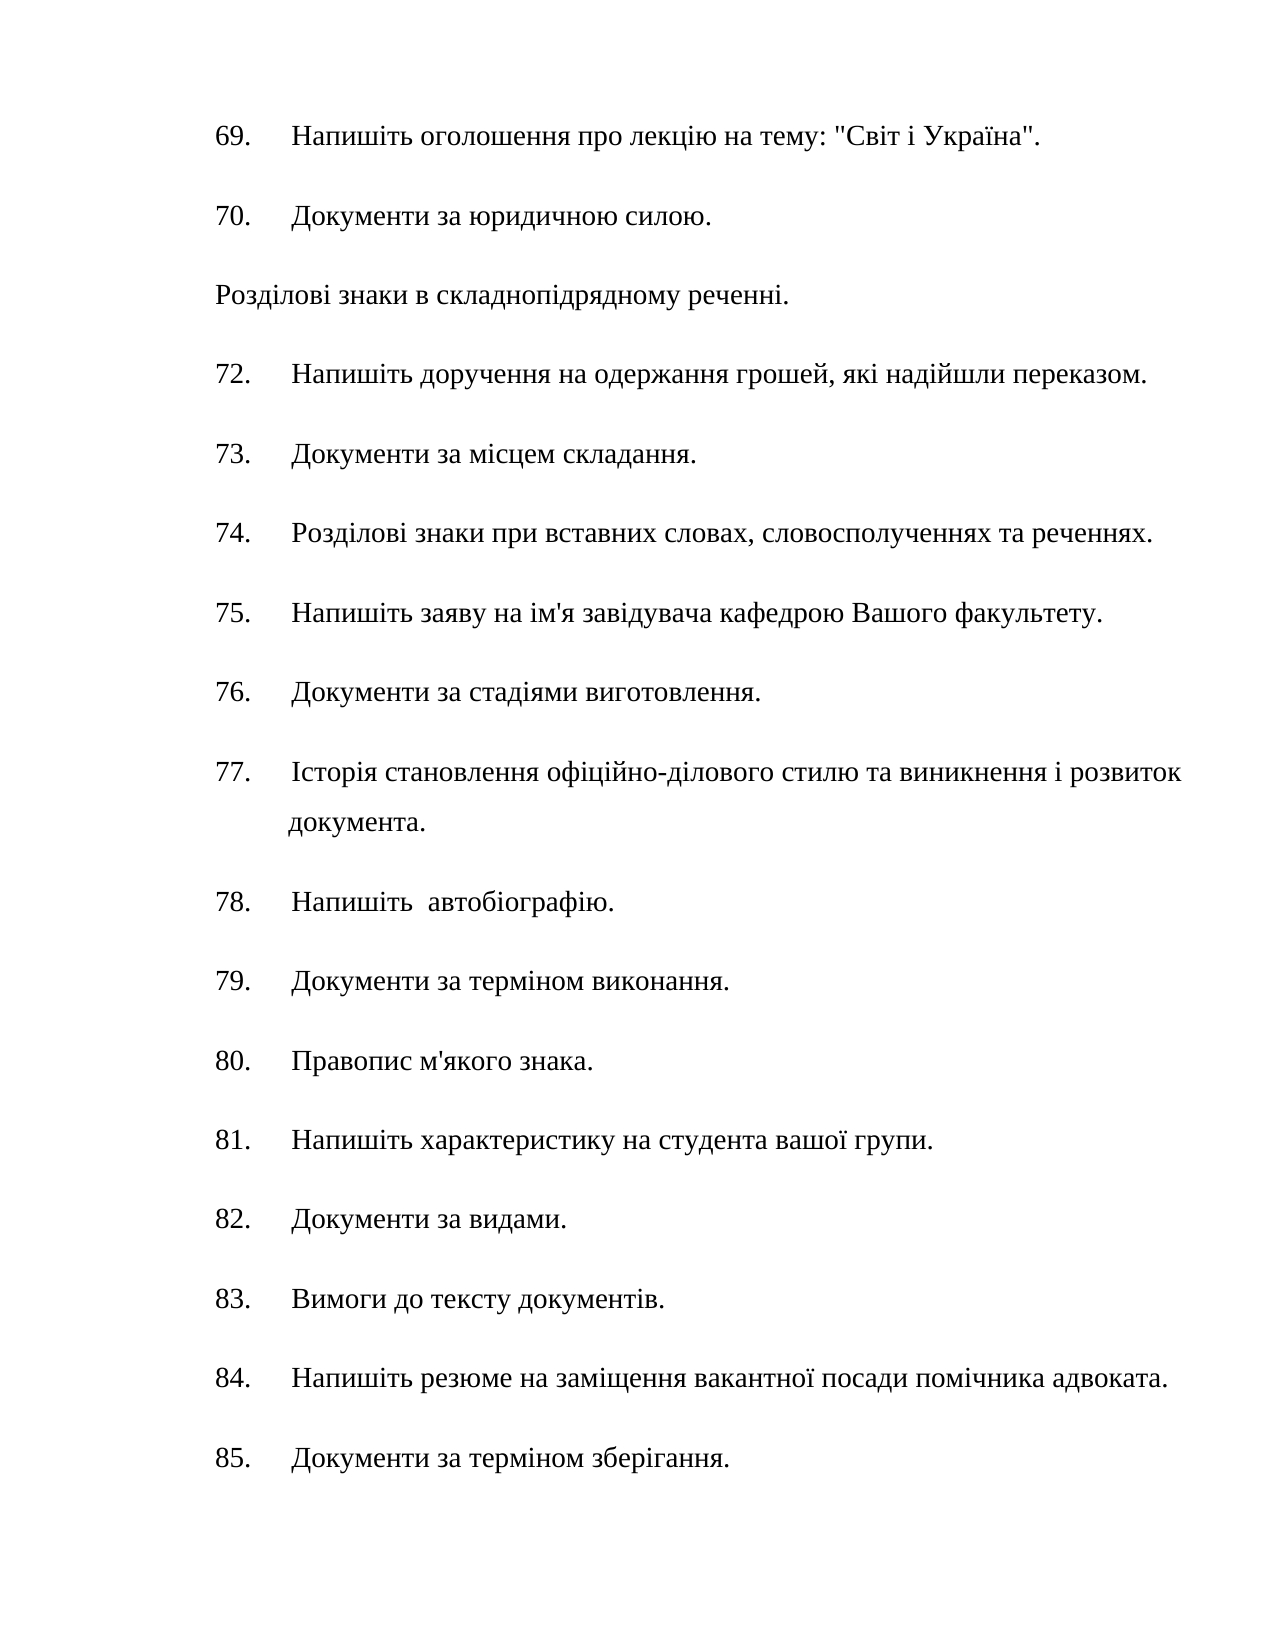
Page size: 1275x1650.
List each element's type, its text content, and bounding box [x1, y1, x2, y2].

text 72. Напишіть доручення на одержання грошей, які надійшли переказом. [215, 357, 1186, 390]
text 82. Документи за видами. [215, 1202, 1186, 1235]
text 83. Вимоги до тексту документів. [215, 1281, 1186, 1315]
text 85. Документи за терміном зберігання. [215, 1440, 1186, 1474]
text 69. Напишіть оголошення про лекцію на тему: "Світ і Україна". [215, 118, 1186, 152]
text 76. Документи за стадіями виготовлення. [215, 674, 1186, 708]
text 79. Документи за терміном виконання. [215, 963, 1186, 997]
text 78. Напишіть автобіографію. [215, 884, 1186, 917]
text 84. Напишіть резюме на заміщення вакантної посади помічника адвоката. [215, 1361, 1186, 1394]
text 70. Документи за юридичною силою. [215, 198, 1186, 231]
text 81. Напишіть характеристику на студента вашої групи. [215, 1122, 1186, 1156]
text Розділові знаки в складнопідрядному реченні. [215, 277, 1186, 311]
text 73. Документи за місцем складання. [215, 436, 1186, 469]
text 75. Напишіть заяву на ім'я завідувача кафедрою Вашого факультету. [215, 595, 1186, 628]
text 80. Правопис м'якого знака. [215, 1043, 1186, 1076]
text 77. Історія становлення офіційно-ділового стилю та виникнення і розвиток документа. [215, 754, 1186, 838]
text 74. Розділові знаки при вставних словах, словосполученнях та реченнях. [215, 516, 1186, 549]
